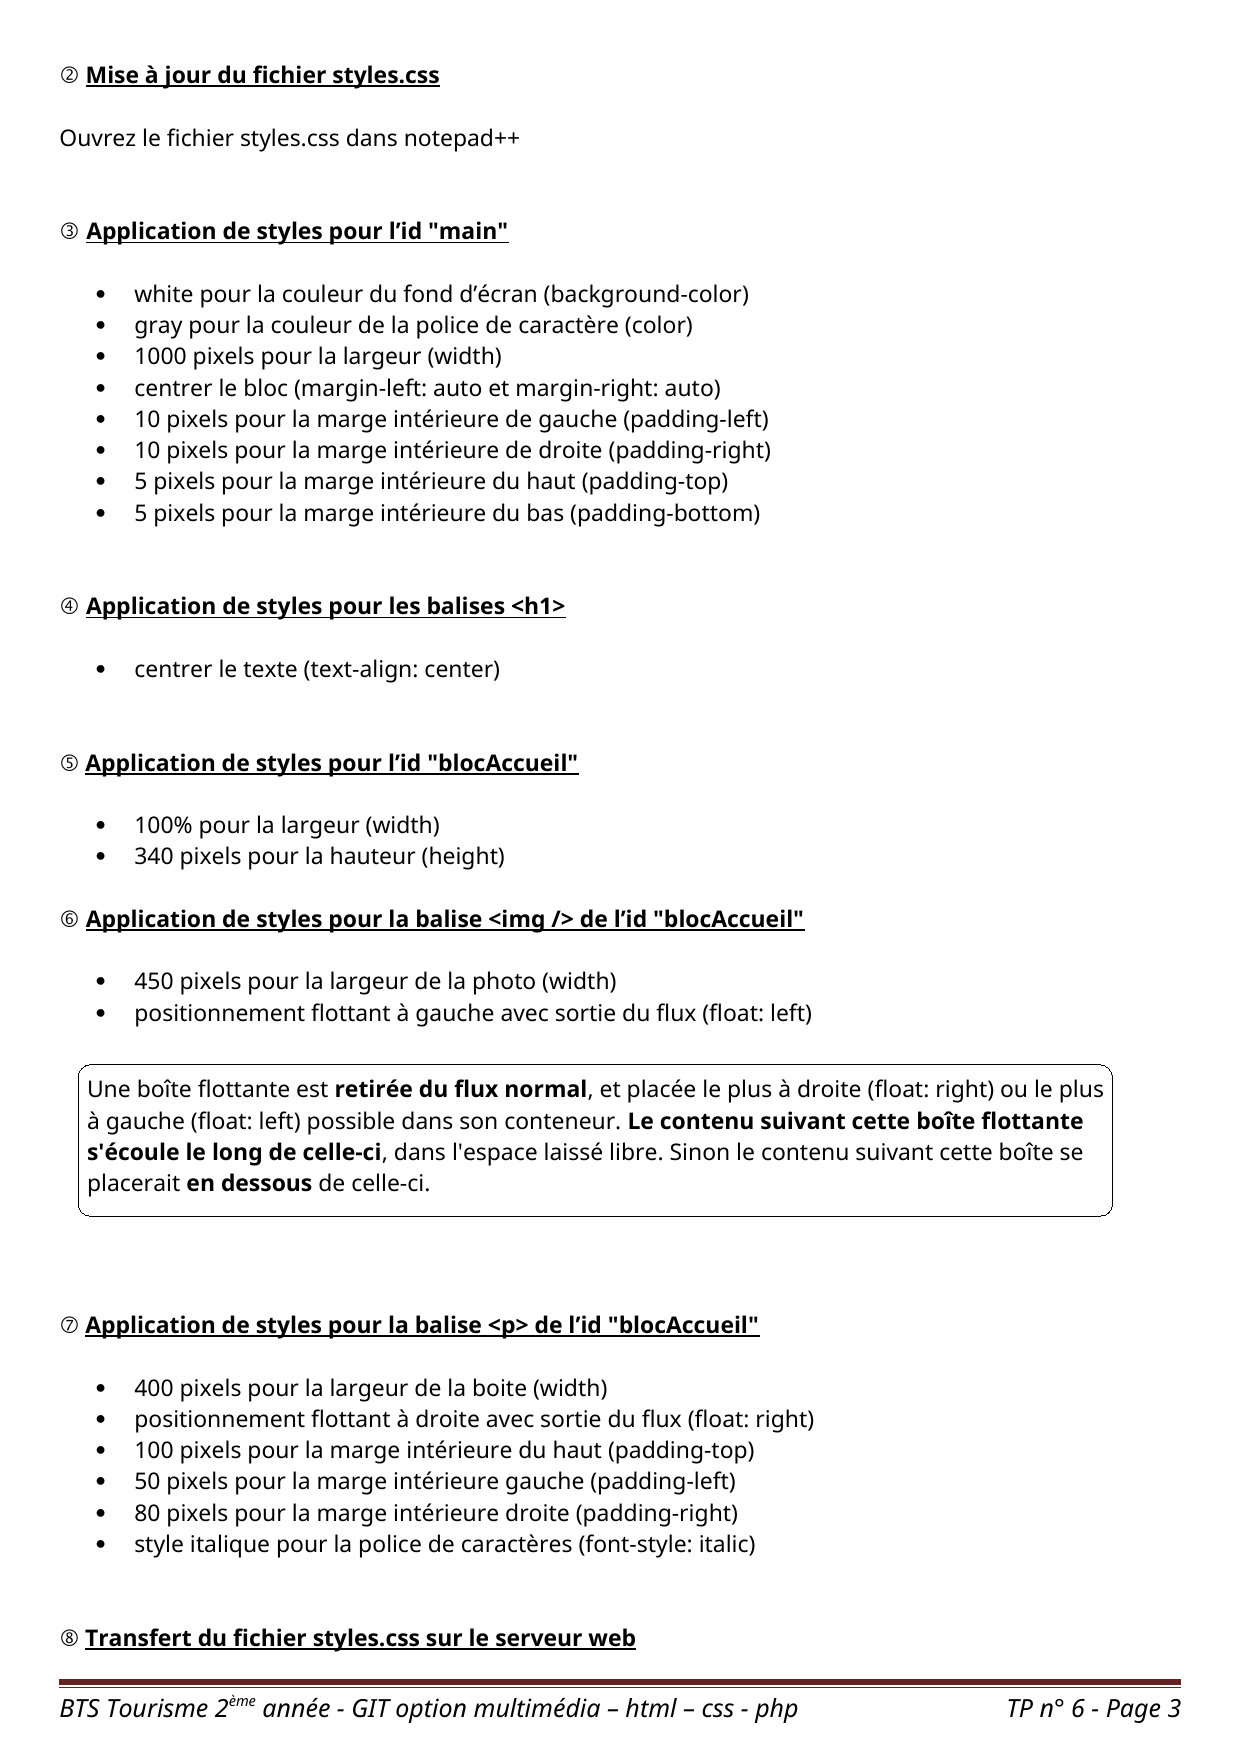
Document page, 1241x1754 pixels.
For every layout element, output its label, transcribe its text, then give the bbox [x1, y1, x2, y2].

list 5 pixels pour la marge intérieure du bas (padding-bottom) [97, 497, 1181, 528]
list 340 pixels pour la hauteur (height) [97, 840, 1181, 872]
list 10 pixels pour la marge intérieure de gauche (padding-left) [97, 403, 1181, 434]
list 80 pixels pour la marge intérieure droite (padding-right) [97, 1497, 1181, 1528]
list 1000 pixels pour la largeur (width) [97, 340, 1181, 372]
text Application de styles pour l’id "blocAccueil" [59, 747, 1181, 778]
list centrer le bloc (margin-left: auto et margin-right: auto) [97, 372, 1181, 403]
list 400 pixels pour la largeur de la boite (width) [97, 1372, 1181, 1403]
list 450 pixels pour la largeur de la photo (width) [97, 965, 1181, 997]
list gray pour la couleur de la police de caractère (color) [97, 309, 1181, 340]
list 100 pixels pour la marge intérieure du haut (padding-top) [97, 1434, 1181, 1465]
text Application de styles pour la balise <img /> de l’id "blocAccueil" [59, 903, 1181, 934]
text Application de styles pour l’id "main" [59, 215, 1181, 247]
text Application de styles pour les balises <h1> [59, 590, 1181, 622]
list centrer le texte (text-align: center) [97, 653, 1181, 684]
list white pour la couleur du fond d’écran (background-color) [97, 278, 1181, 309]
list 50 pixels pour la marge intérieure gauche (padding-left) [97, 1465, 1181, 1497]
text Ouvrez le fichier styles.css dans notepad++ [59, 122, 1181, 153]
list 5 pixels pour la marge intérieure du haut (padding-top) [97, 465, 1181, 497]
list style italique pour la police de caractères (font-style: italic) [97, 1528, 1181, 1559]
text Mise à jour du fichier styles.css [59, 59, 1181, 90]
list 10 pixels pour la marge intérieure de droite (padding-right) [97, 434, 1181, 465]
list positionnement flottant à droite avec sortie du flux (float: right) [97, 1403, 1181, 1434]
list 100% pour la largeur (width) [97, 809, 1181, 840]
text Transfert du fichier styles.css sur le serveur web [59, 1622, 1181, 1653]
list positionnement flottant à gauche avec sortie du flux (float: left) [97, 997, 1181, 1028]
text Application de styles pour la balise <p> de l’id "blocAccueil" [59, 1309, 1181, 1340]
